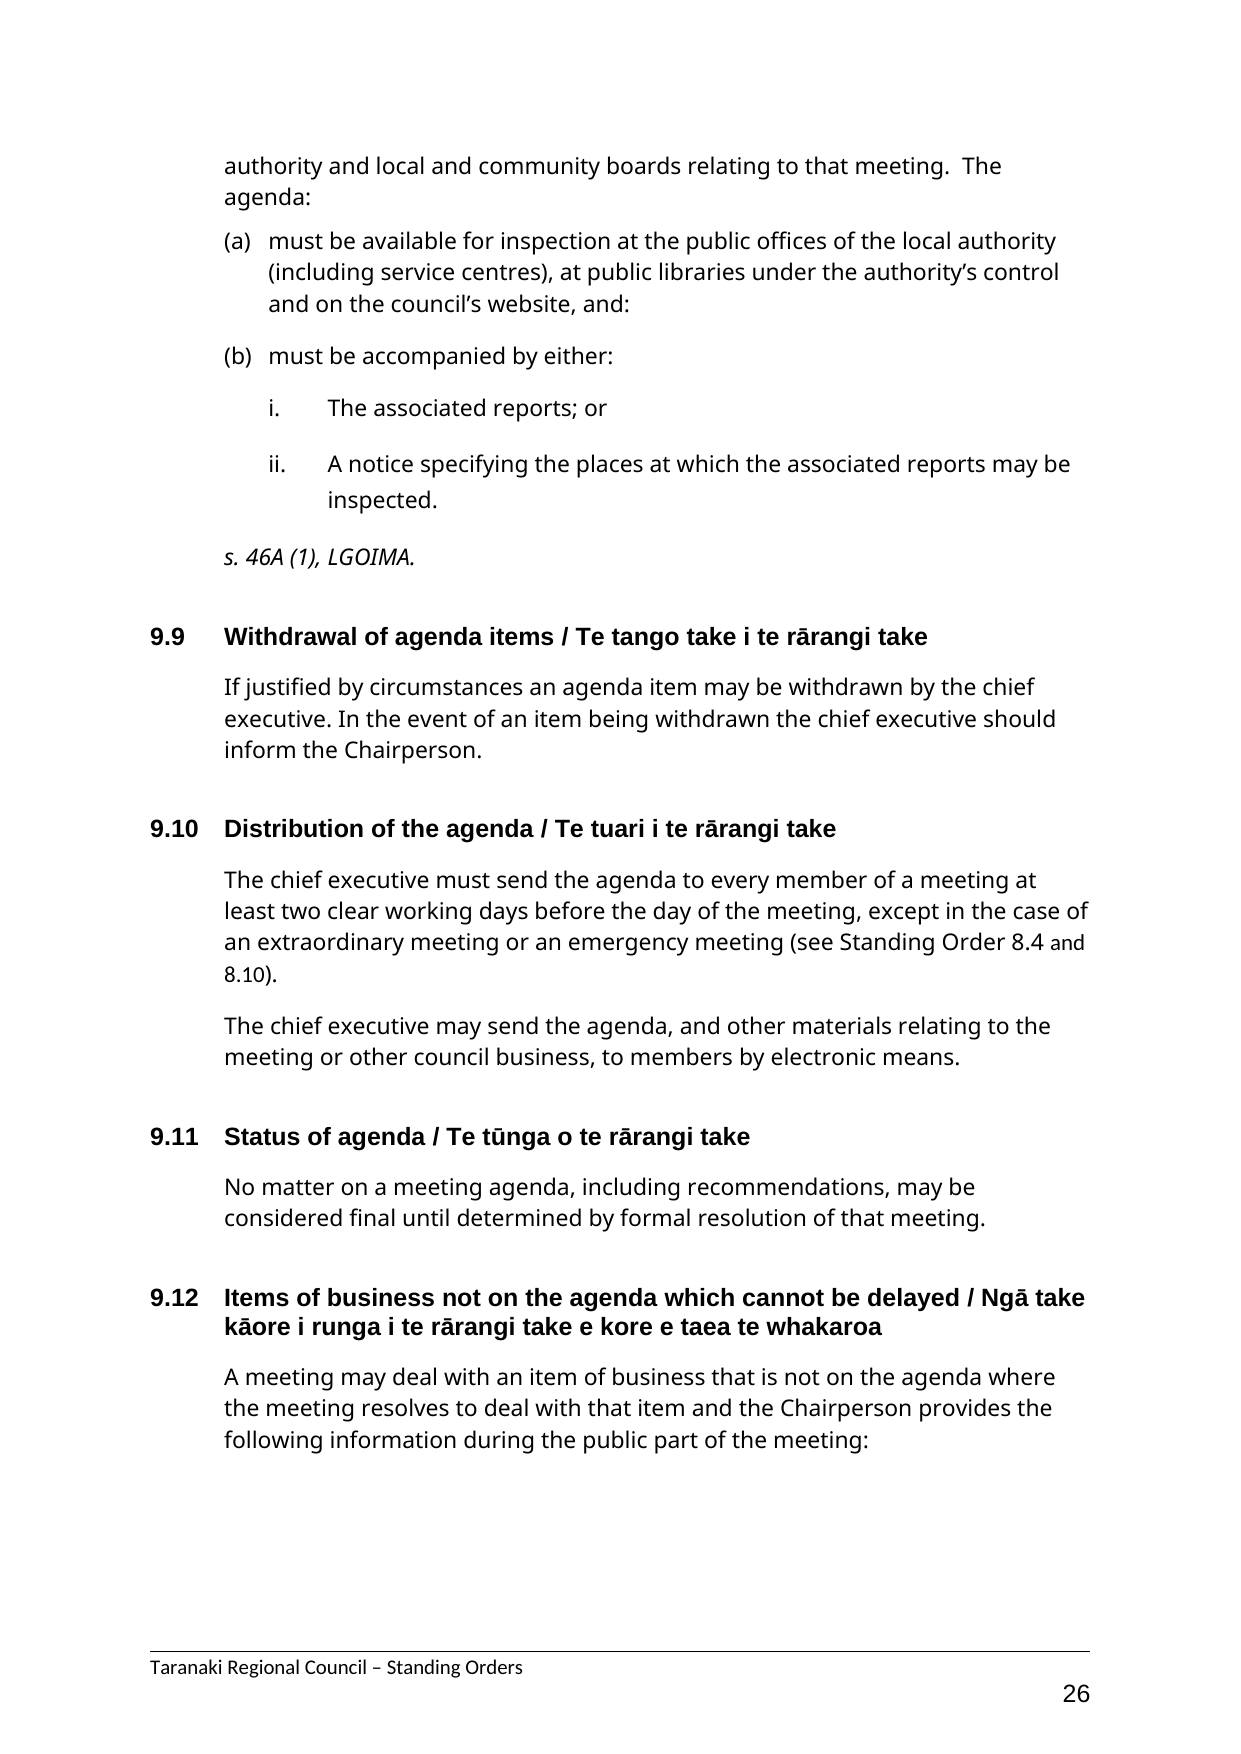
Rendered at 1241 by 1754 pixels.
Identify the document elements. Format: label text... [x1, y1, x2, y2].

text A meeting may deal with an item of business that is not on the agenda where the meeting resolves to deal with that item and the Chairperson provides the following information during the public part of the meeting: [224, 1361, 1090, 1455]
subtitle Distribution of the agenda / Te tuari i te rārangi take [150, 814, 1090, 843]
text s. 46A (1), LGOIMA. [224, 541, 1090, 601]
subtitle Status of agenda / Te tūnga o te rārangi take [150, 1121, 1090, 1150]
list A notice specifying the places at which the associated reports may be inspected. [268, 448, 1090, 516]
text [224, 150, 1090, 212]
list must be accompanied by either: [224, 339, 1090, 371]
text No matter on a meeting agenda, including recommendations, may be considered final until determined by formal resolution of that meeting. [224, 1171, 1090, 1262]
text The chief executive must send the agenda to every member of a meeting at least two clear working days before the day of the meeting, except in the case of an extraordinary meeting or an emergency meeting (see Standing Order 8.4 and 8.10). [224, 864, 1090, 989]
list The associated reports; or [268, 392, 1090, 423]
list must be available for inspection at the public offices of the local authority (including service centres), at public libraries under the authority’s control and on the council’s website, and: [224, 225, 1090, 319]
subtitle Items of business not on the agenda which cannot be delayed / Ngā take kāore i runga i te rārangi take e kore e taea te whakaroa [150, 1283, 1090, 1340]
subtitle Withdrawal of agenda items / Te tango take i te rārangi take [150, 622, 1090, 650]
text If justified by circumstances an agenda item may be withdrawn by the chief executive. In the event of an item being withdrawn the chief executive should inform the Chairperson. [224, 671, 1090, 793]
text The chief executive may send the agenda, and other materials relating to the meeting or other council business, to members by electronic means. [224, 1010, 1090, 1101]
